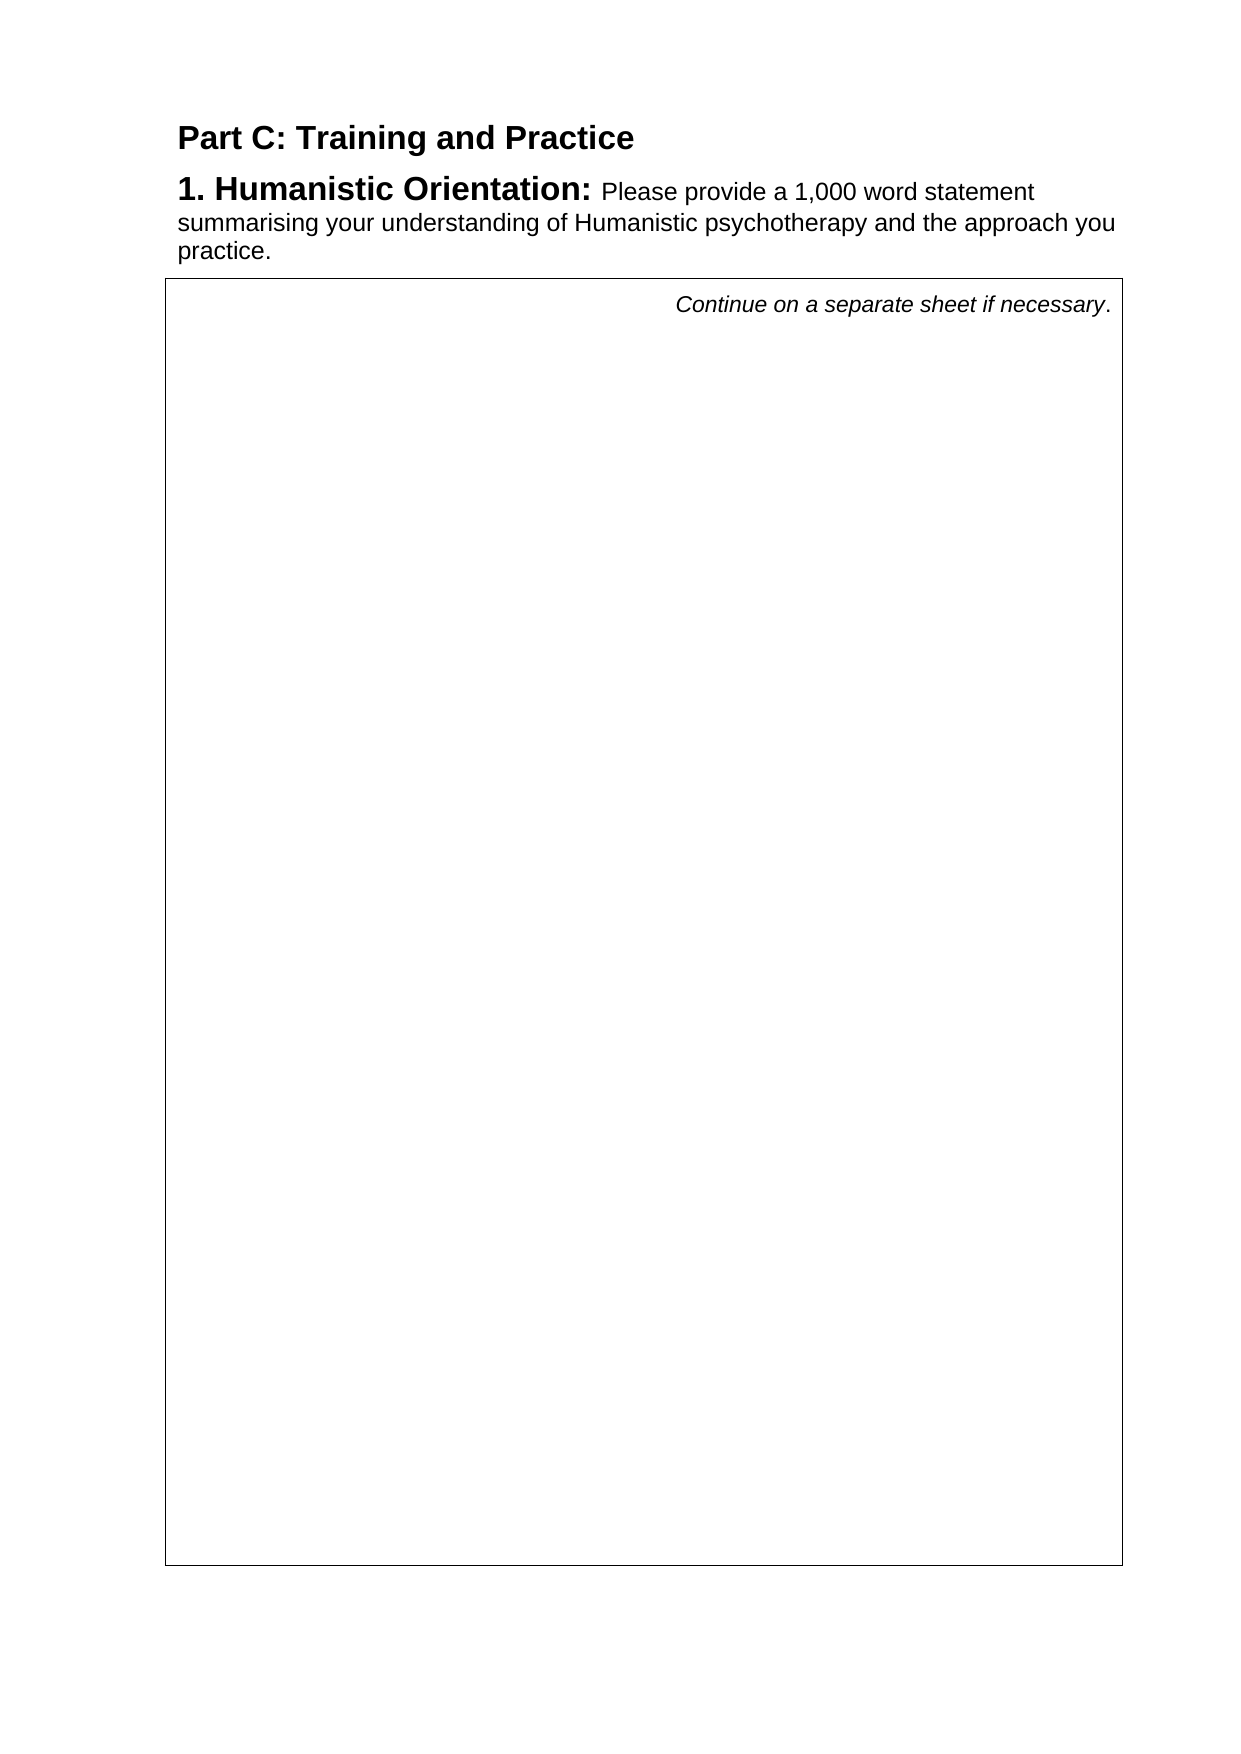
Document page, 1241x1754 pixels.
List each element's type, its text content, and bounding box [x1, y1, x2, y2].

table_header Continue on a separate sheet if necessary. [166, 279, 1122, 1564]
text Part C: Training and Practice [177, 118, 1122, 157]
text 1. Humanistic Orientation: Please provide a 1,000 word statement summarising your understanding of Humanistic psychotherapy and the approach you practice. [177, 169, 1122, 265]
